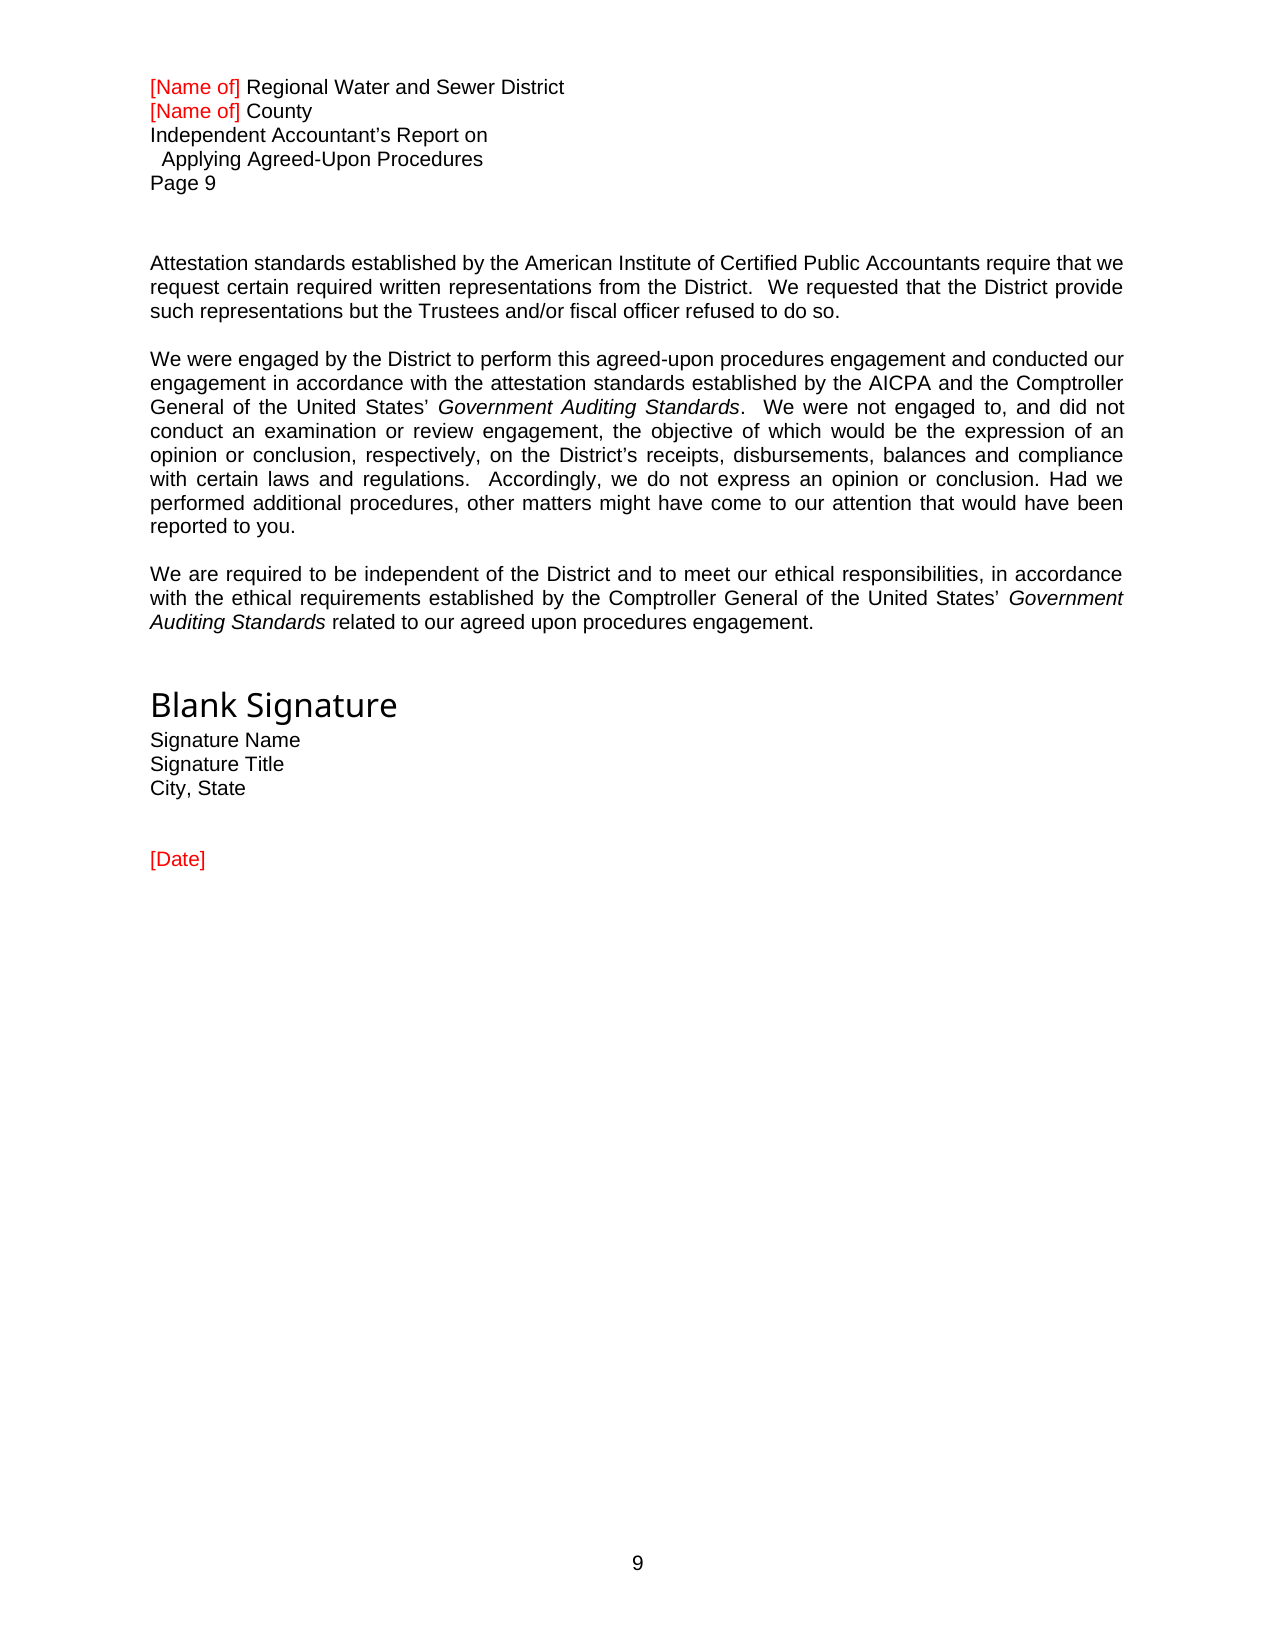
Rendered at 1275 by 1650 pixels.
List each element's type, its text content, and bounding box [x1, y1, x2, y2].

text Attestation standards established by the American Institute of Certified Public Accountants require that we request certain required written representations from the District. We requested that the District provide such representations but the Trustees and/or fiscal officer refused to do so. [150, 251, 1125, 323]
text We were engaged by the District to perform this agreed-upon procedures engagement and conducted our engagement in accordance with the attestation standards established by the AICPA and the Comptroller General of the United States’ Government Auditing Standards. We were not engaged to, and did not conduct an examination or review engagement, the objective of which would be the expression of an opinion or conclusion, respectively, on the District’s receipts, disbursements, balances and compliance with certain laws and regulations. Accordingly, we do not express an opinion or conclusion. Had we performed additional procedures, other matters might have come to our attention that would have been reported to you. [150, 347, 1125, 538]
text Signature Name [150, 727, 1125, 751]
text Blank Signature [150, 682, 1125, 727]
text [Date] [150, 847, 1125, 871]
text City, State [150, 775, 1125, 799]
text We are required to be independent of the District and to meet our ethical responsibilities, in accordance with the ethical requirements established by the Comptroller General of the United States’ Government Auditing Standards related to our agreed upon procedures engagement. [150, 562, 1125, 634]
text Signature Title [150, 751, 1125, 775]
